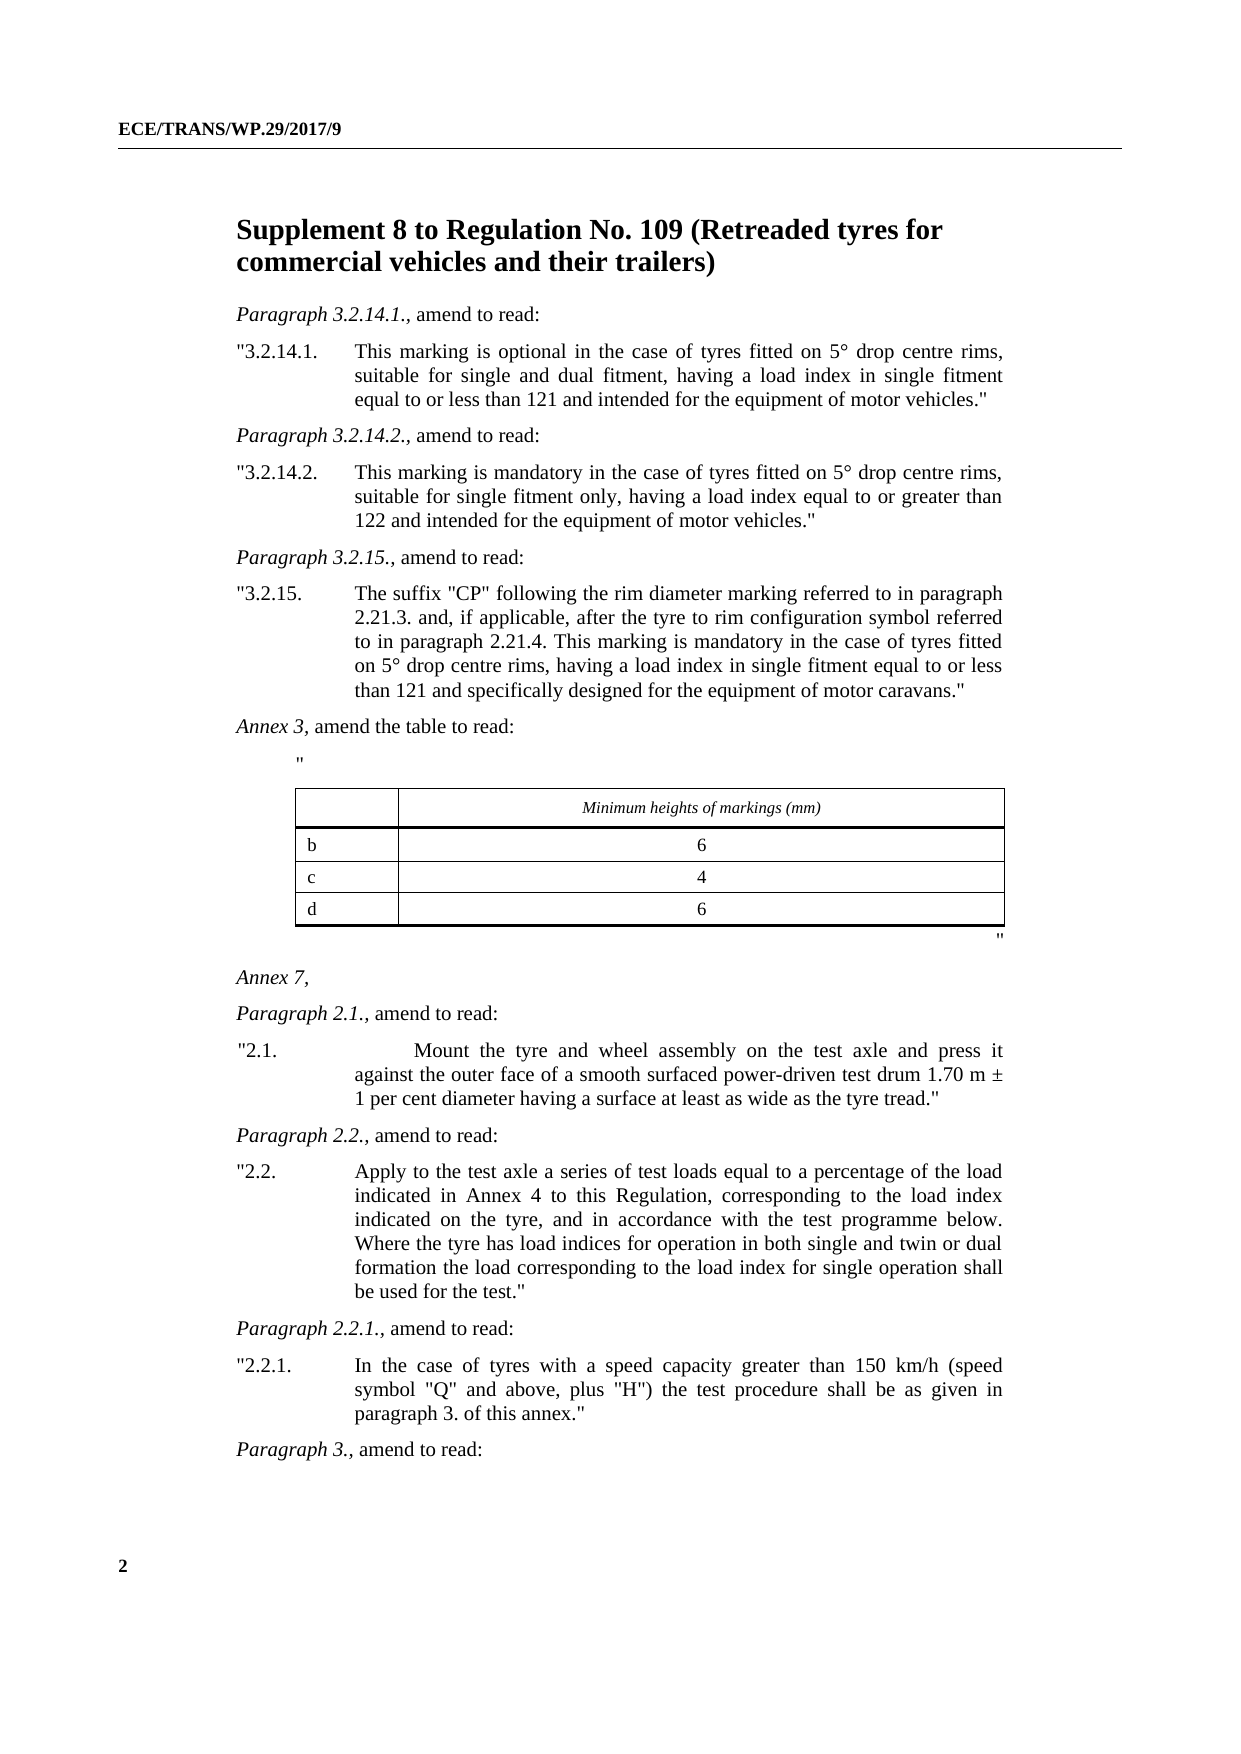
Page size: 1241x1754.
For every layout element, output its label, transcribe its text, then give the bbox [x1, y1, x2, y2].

table_cell 6 [399, 893, 1004, 924]
table_cell 6 [399, 829, 1004, 861]
text Paragraph 2.2., amend to read: [236, 1122, 1004, 1147]
text Annex 7, [236, 965, 1004, 989]
text "2.2.1. In the case of tyres with a speed capacity greater than 150 km/h (speed symbol "Q" and above, plus "H") the test procedure shall be as given in paragraph 3. of this annex." [236, 1352, 1004, 1425]
text Paragraph 3.2.14.1., amend to read: [236, 302, 1004, 326]
table_cell d [296, 893, 398, 924]
text "2.1. Mount the tyre and wheel assembly on the test axle and press it against the outer face of a smooth surfaced power-driven test drum 1.70 m ± 1 per cent diameter having a surface at least as wide as the tyre tread." [237, 1038, 1004, 1110]
text "3.2.14.2. This marking is mandatory in the case of tyres fitted on 5° drop centre rims, suitable for single fitment only, having a load index equal to or greater than 122 and intended for the equipment of motor vehicles." [236, 460, 1004, 532]
text Paragraph 3., amend to read: [236, 1437, 1004, 1461]
table_header [296, 789, 398, 826]
table_cell b [296, 829, 398, 861]
text "3.2.15. The suffix "CP" following the rim diameter marking referred to in paragraph 2.21.3. and, if applicable, after the tyre to rim configuration symbol referred to in paragraph 2.21.4. This marking is mandatory in the case of tyres fitted on 5° drop centre rims, having a load index in single fitment equal to or less than 121 and specifically designed for the equipment of motor caravans." [236, 581, 1004, 702]
text "3.2.14.1. This marking is optional in the case of tyres fitted on 5° drop centre rims, suitable for single and dual fitment, having a load index in single fitment equal to or less than 121 and intended for the equipment of motor vehicles." [236, 339, 1004, 411]
text " [295, 751, 1004, 776]
text Paragraph 2.2.1., amend to read: [236, 1316, 1004, 1340]
table_header Minimum heights of markings (mm) [399, 789, 1004, 826]
table_cell 4 [399, 862, 1004, 892]
text Paragraph 3.2.14.2., amend to read: [236, 423, 1004, 447]
table_cell c [296, 862, 398, 892]
text Paragraph 2.1., amend to read: [236, 1001, 1004, 1025]
text "2.2. Apply to the test axle a series of test loads equal to a percentage of the load indicated in Annex 4 to this Regulation, corresponding to the load index indicated on the tyre, and in accordance with the test programme below. Where the tyre has load indices for operation in both single and twin or dual formation the load corresponding to the load index for single operation shall be used for the test." [236, 1159, 1004, 1303]
text Supplement 8 to Regulation No. 109 (Retreaded tyres for commercial vehicles and their trailers) [118, 215, 1004, 277]
text Annex 3, amend the table to read: [236, 714, 1019, 738]
text Paragraph 3.2.15., amend to read: [236, 545, 1004, 569]
text " [236, 927, 1004, 952]
